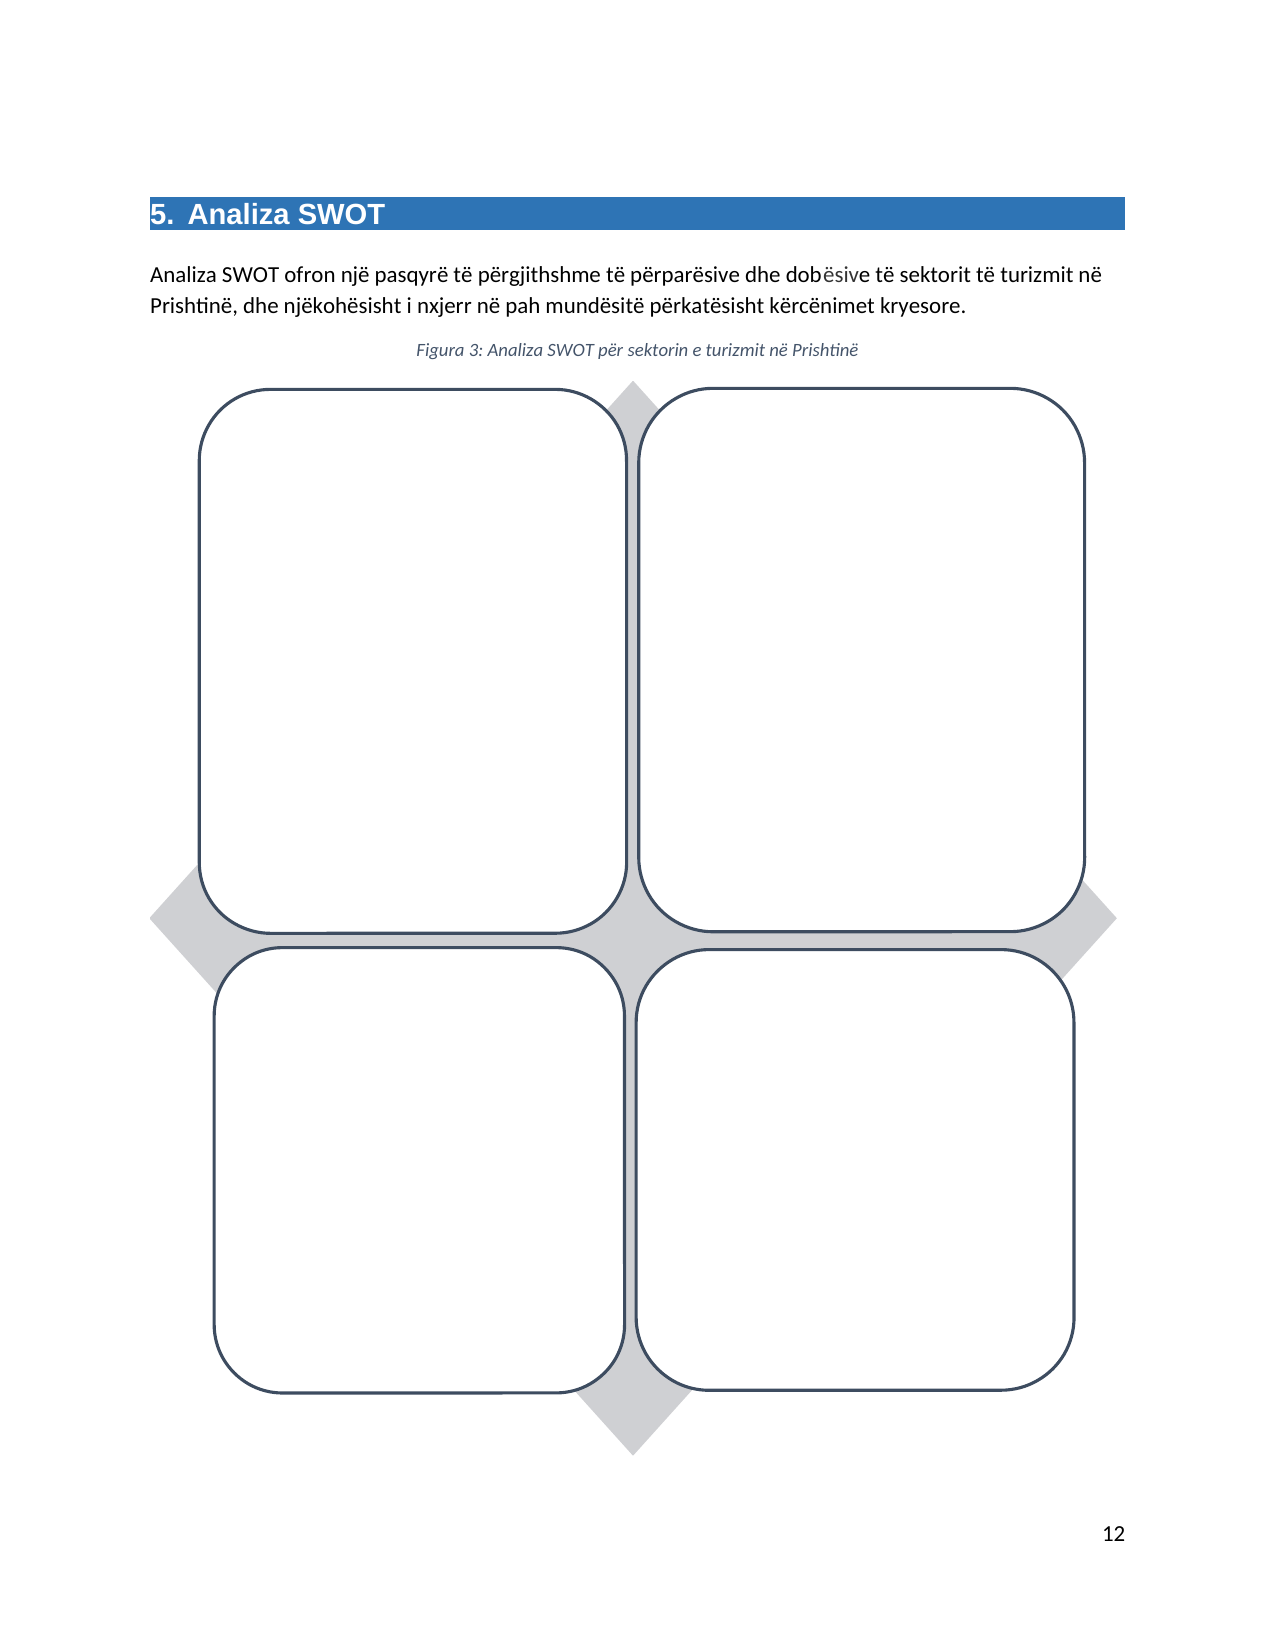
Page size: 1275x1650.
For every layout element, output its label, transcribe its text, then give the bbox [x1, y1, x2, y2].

subtitle Analiza SWOT [150, 197, 1125, 230]
text Analiza SWOT ofron një pasqyrë të përgjithshme të përparësive dhe dobësive të sektorit të turizmit në Prishtinë, dhe njëkohësisht i nxjerr në pah mundësitë përkatësisht kërcënimet kryesore. [150, 230, 1125, 319]
text Figura 3: Analiza SWOT për sektorin e turizmit në Prishtinë [150, 338, 1125, 361]
